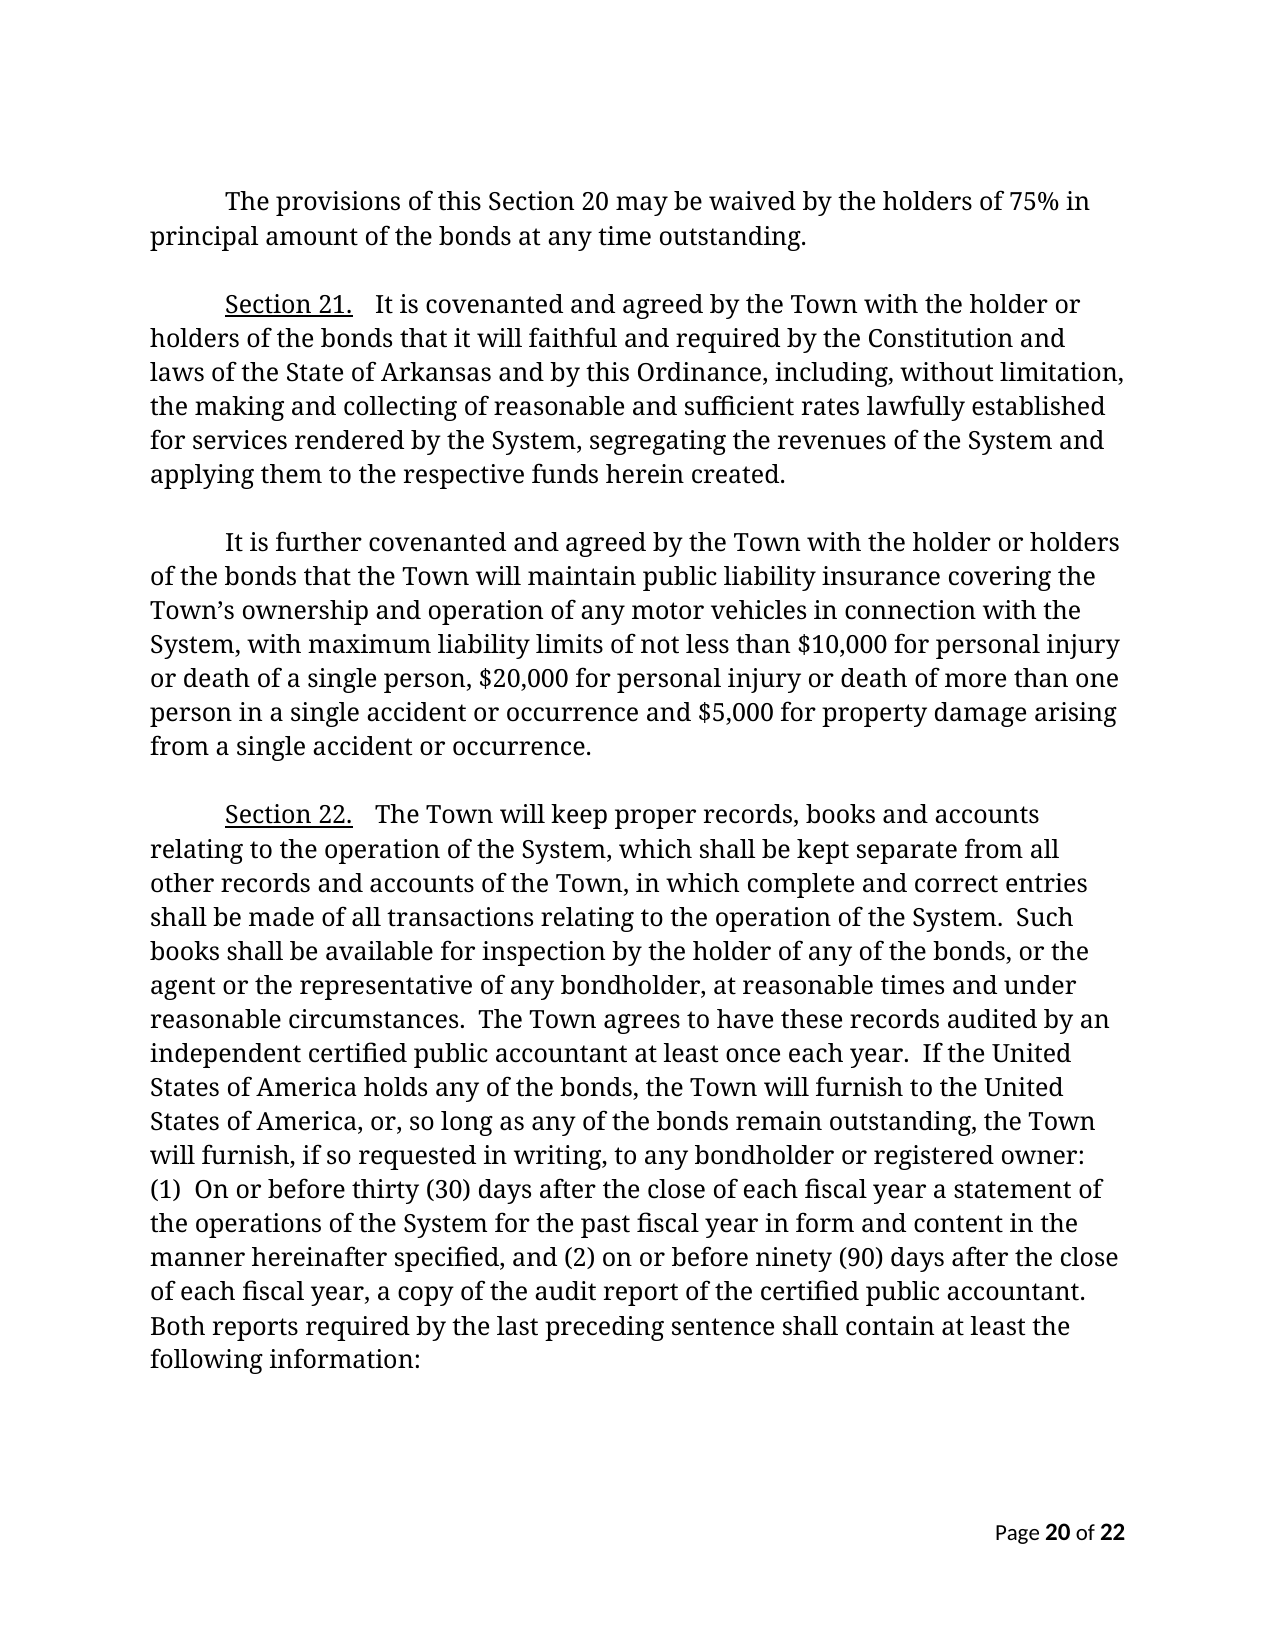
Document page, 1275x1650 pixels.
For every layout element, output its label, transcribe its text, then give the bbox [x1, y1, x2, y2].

text Section 21. It is covenanted and agreed by the Town with the holder or holders of the bonds that it will faithful and required by the Constitution and laws of the State of Arkansas and by this Ordinance, including, without limitation, the making and collecting of reasonable and sufficient rates lawfully established for services rendered by the System, segregating the revenues of the System and applying them to the respective funds herein created. [150, 286, 1125, 491]
text It is further covenanted and agreed by the Town with the holder or holders of the bonds that the Town will maintain public liability insurance covering the Town’s ownership and operation of any motor vehicles in connection with the System, with maximum liability limits of not less than $10,000 for personal injury or death of a single person, $20,000 for personal injury or death of more than one person in a single accident or occurrence and $5,000 for property damage arising from a single accident or occurrence. [150, 525, 1125, 763]
text The provisions of this Section 20 may be waived by the holders of 75% in principal amount of the bonds at any time outstanding. [150, 184, 1125, 252]
text Section 22. The Town will keep proper records, books and accounts relating to the operation of the System, which shall be kept separate from all other records and accounts of the Town, in which complete and correct entries shall be made of all transactions relating to the operation of the System. Such books shall be available for inspection by the holder of any of the bonds, or the agent or the representative of any bondholder, at reasonable times and under reasonable circumstances. The Town agrees to have these records audited by an independent certified public accountant at least once each year. If the United States of America holds any of the bonds, the Town will furnish to the United States of America, or, so long as any of the bonds remain outstanding, the Town will furnish, if so requested in writing, to any bondholder or registered owner: (1) On or before thirty (30) days after the close of each fiscal year a statement of the operations of the System for the past fiscal year in form and content in the manner hereinafter specified, and (2) on or before ninety (90) days after the close of each fiscal year, a copy of the audit report of the certified public accountant. Both reports required by the last preceding sentence shall contain at least the following information: [150, 797, 1125, 1376]
